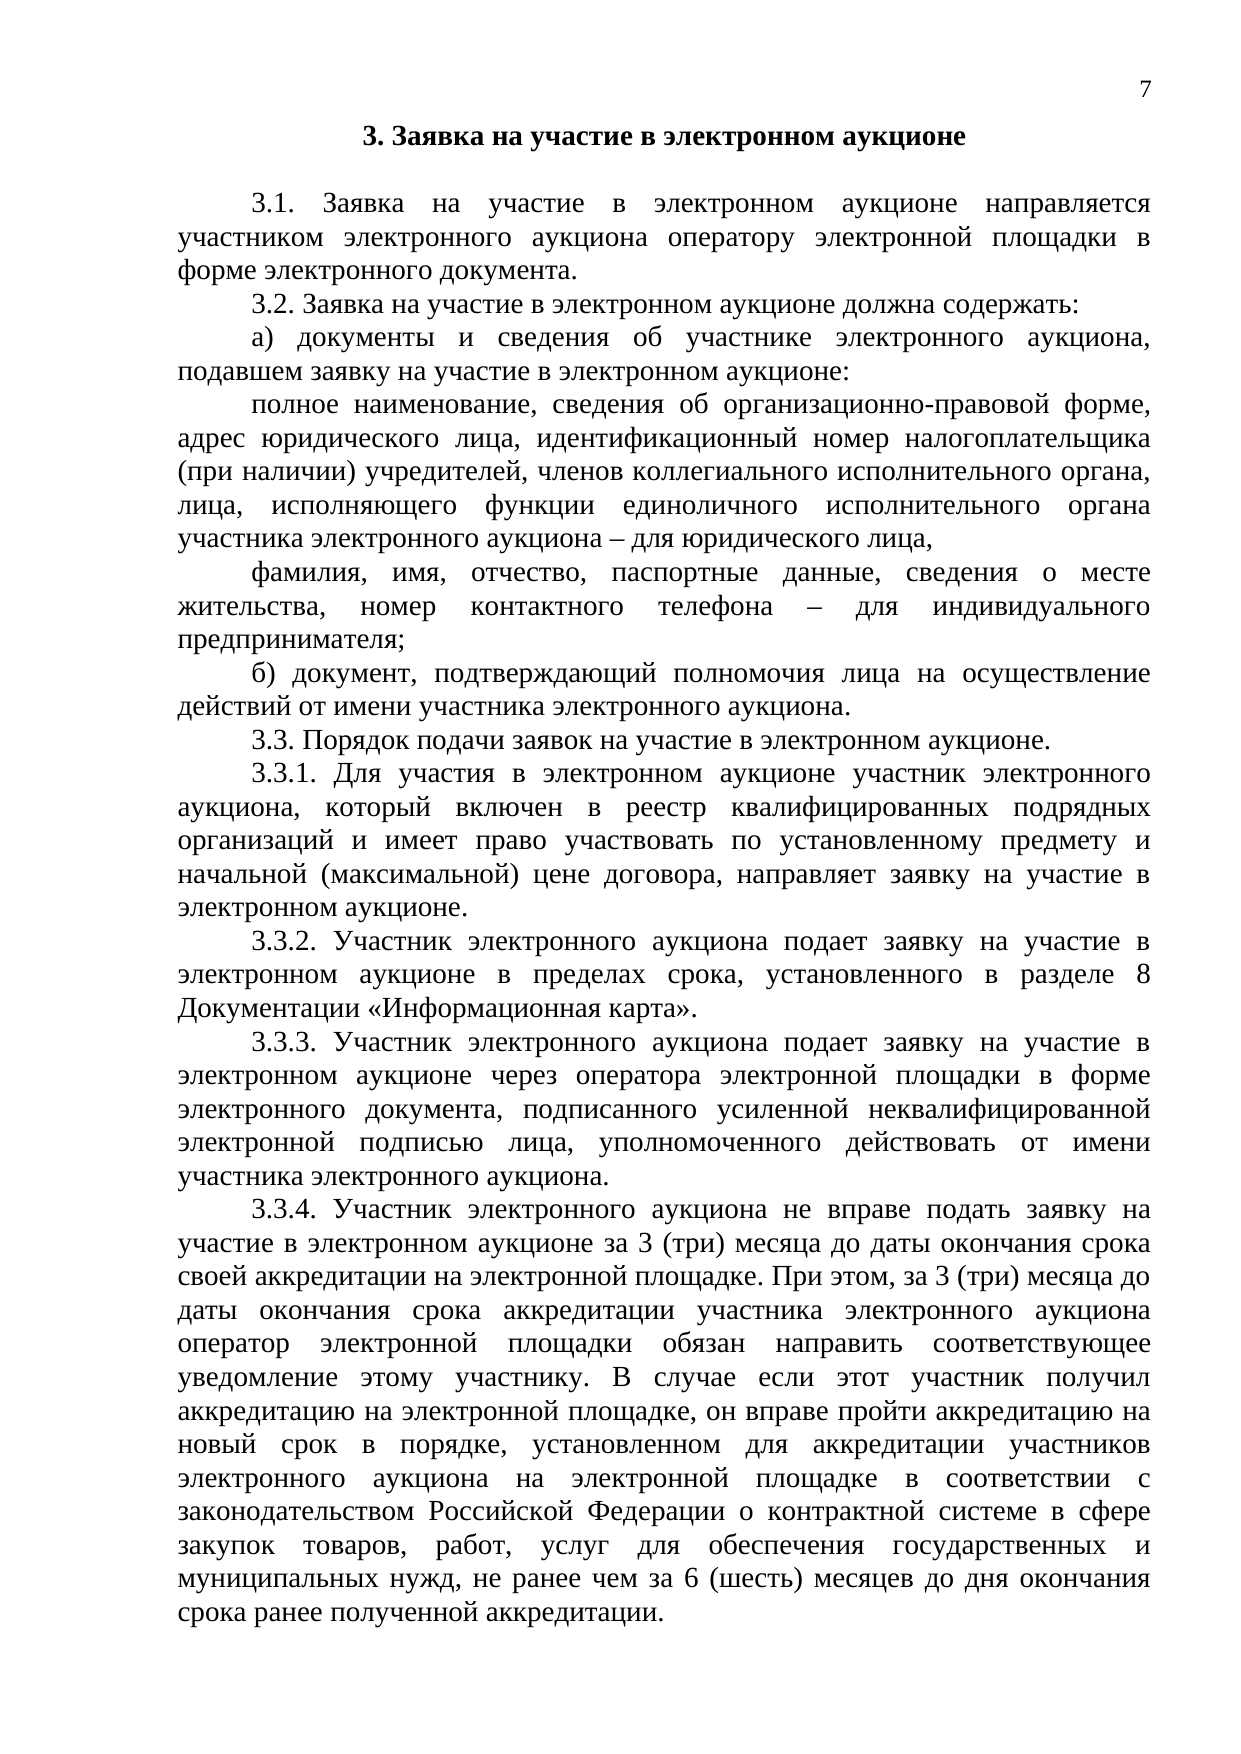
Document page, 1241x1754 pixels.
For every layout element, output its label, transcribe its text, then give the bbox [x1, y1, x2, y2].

subtitle полное наименование, сведения об организационно-правовой форме, адрес юридического лица, идентификационный номер налогоплательщика (при наличии) учредителей, членов коллегиального исполнительного органа, лица, исполняющего функции единоличного исполнительного органа участника электронного аукциона – для юридического лица, [177, 386, 1152, 554]
text 3.2. Заявка на участие в электронном аукционе должна содержать: [251, 286, 1152, 319]
subtitle а) документы и сведения об участнике электронного аукциона, подавшем заявку на участие в электронном аукционе: [177, 319, 1152, 386]
subtitle 3.3.1. Для участия в электронном аукционе участник электронного аукциона, который включен в реестр квалифицированных подрядных организаций и имеет право участвовать по установленному предмету и начальной (максимальной) цене договора, направляет заявку на участие в электронном аукционе. [177, 755, 1152, 923]
subtitle 3.3.2. Участник электронного аукциона подает заявку на участие в электронном аукционе в пределах срока, установленного в разделе 8 Документации «Информационная карта». [177, 923, 1152, 1024]
subtitle 3.3.3. Участник электронного аукциона подает заявку на участие в электронном аукционе через оператора электронной площадки в форме электронного документа, подписанного усиленной неквалифицированной электронной подписью лица, уполномоченного действовать от имени участника электронного аукциона. [177, 1024, 1152, 1191]
list 3.3. Порядок подачи заявок на участие в электронном аукционе. [177, 722, 1152, 755]
subtitle фамилия, имя, отчество, паспортные данные, сведения о месте жительства, номер контактного телефона – для индивидуального предпринимателя; [177, 554, 1152, 655]
subtitle 3.3.4. Участник электронного аукциона не вправе подать заявку на участие в электронном аукционе за 3 (три) месяца до даты окончания срока своей аккредитации на электронной площадке. При этом, за 3 (три) месяца до даты окончания срока аккредитации участника электронного аукциона оператор электронной площадки обязан направить соответствующее уведомление этому участнику. В случае если этот участник получил аккредитацию на электронной площадке, он вправе пройти аккредитацию на новый срок в порядке, установленном для аккредитации участников электронного аукциона на электронной площадке в соответствии с законодательством Российской Федерации о контрактной системе в сфере закупок товаров, работ, услуг для обеспечения государственных и муниципальных нужд, не ранее чем за 6 (шесть) месяцев до дня окончания срока ранее полученной аккредитации. [177, 1191, 1152, 1627]
text 3.1. Заявка на участие в электронном аукционе направляется участником электронного аукциона оператору электронной площадки в форме электронного документа. [177, 185, 1152, 286]
list 3. Заявка на участие в электронном аукционе [177, 118, 1152, 152]
subtitle б) документ, подтверждающий полномочия лица на осуществление действий от имени участника электронного аукциона. [177, 655, 1152, 722]
